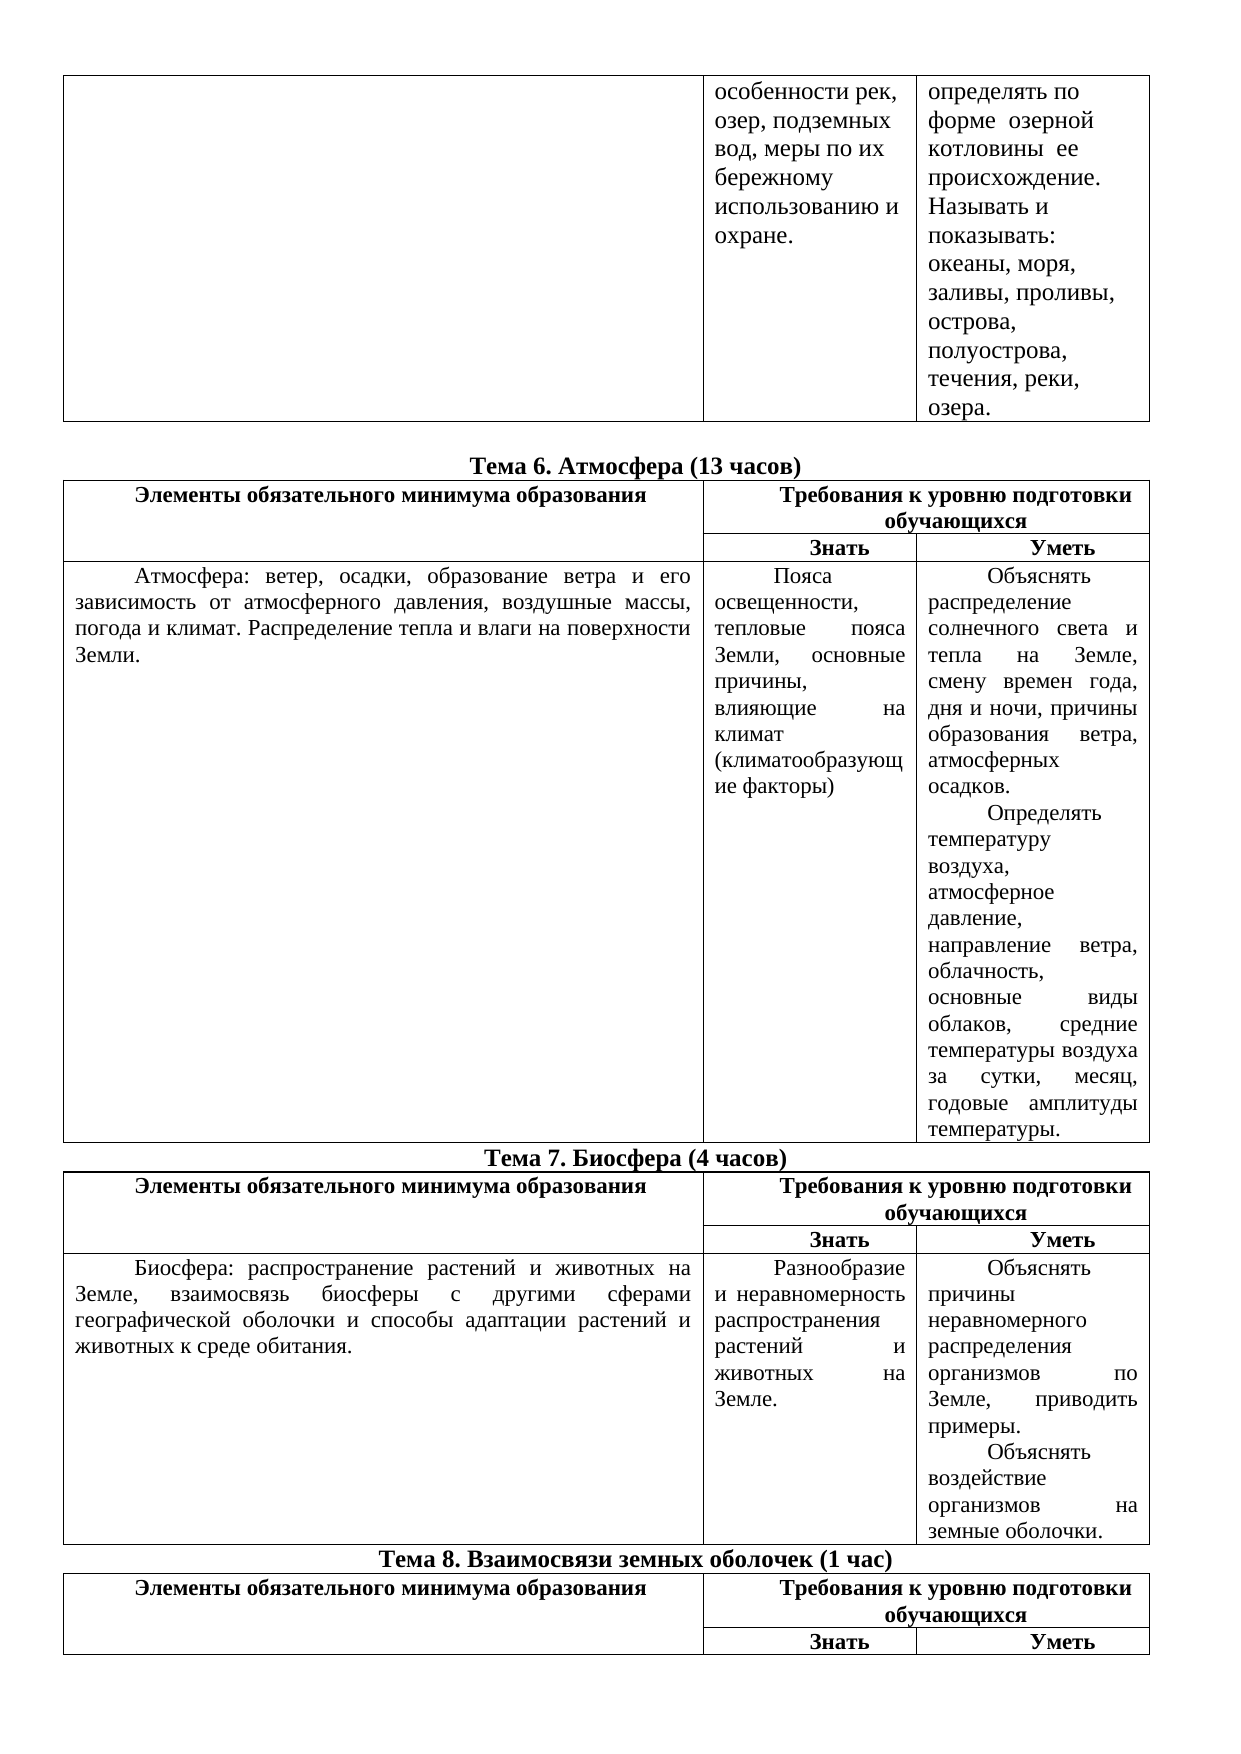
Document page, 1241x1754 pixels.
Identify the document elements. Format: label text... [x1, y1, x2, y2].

table_cell Уметь [917, 1628, 1149, 1654]
table_cell Пояса освещенности, тепловые пояса Земли, основные причины, влияющие на климат (климатообразующие факторы) [704, 562, 916, 1142]
table_cell Знать [704, 1226, 916, 1252]
table_header Требования к уровню подготовки обучающихся [704, 481, 1149, 533]
text Тема 6. Атмосфера (13 часов) [75, 451, 1196, 479]
table_header Элементы обязательного минимума образования [64, 481, 703, 561]
table_cell Знать [704, 534, 916, 561]
table_header Элементы обязательного минимума образования [64, 1574, 703, 1654]
text Тема 8. Взаимосвязи земных оболочек (1 час) [75, 1544, 1196, 1573]
table_cell Уметь [917, 534, 1149, 561]
table_cell Разнообразие и неравномерность распространения растений и животных на Земле. [704, 1254, 916, 1543]
table_cell Объяснять распределение солнечного света и тепла на Земле, смену времен года, дня и ночи, причины образования ветра, атмосферных осадков. Определять температуру воздуха, атмосферное давление, направление ветра, облачность, основные виды облаков, средние температуры воздуха за сутки, месяц, годовые амплитуды температуры. [917, 562, 1149, 1142]
text Тема 7. Биосфера (4 часов) [75, 1143, 1196, 1171]
table_cell Знать [704, 1628, 916, 1654]
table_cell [64, 76, 703, 421]
table_header Элементы обязательного минимума образования [64, 1173, 703, 1252]
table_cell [917, 76, 1149, 421]
table_header Требования к уровню подготовки обучающихся [704, 1574, 1149, 1627]
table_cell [704, 76, 916, 421]
table_cell Уметь [917, 1226, 1149, 1252]
table_cell Объяснять причины неравномерного распределения организмов по Земле, приводить примеры. Объяснять воздействие организмов на земные оболочки. [917, 1254, 1149, 1543]
table_cell Атмосфера: ветер, осадки, образование ветра и его зависимость от атмосферного давления, воздушные массы, погода и климат. Распределение тепла и влаги на поверхности Земли. [64, 562, 703, 1142]
table_cell Биосфера: распространение растений и животных на Земле, взаимосвязь биосферы с другими сферами географической оболочки и способы адаптации растений и животных к среде обитания. [64, 1254, 703, 1543]
table_header Требования к уровню подготовки обучающихся [704, 1173, 1149, 1225]
